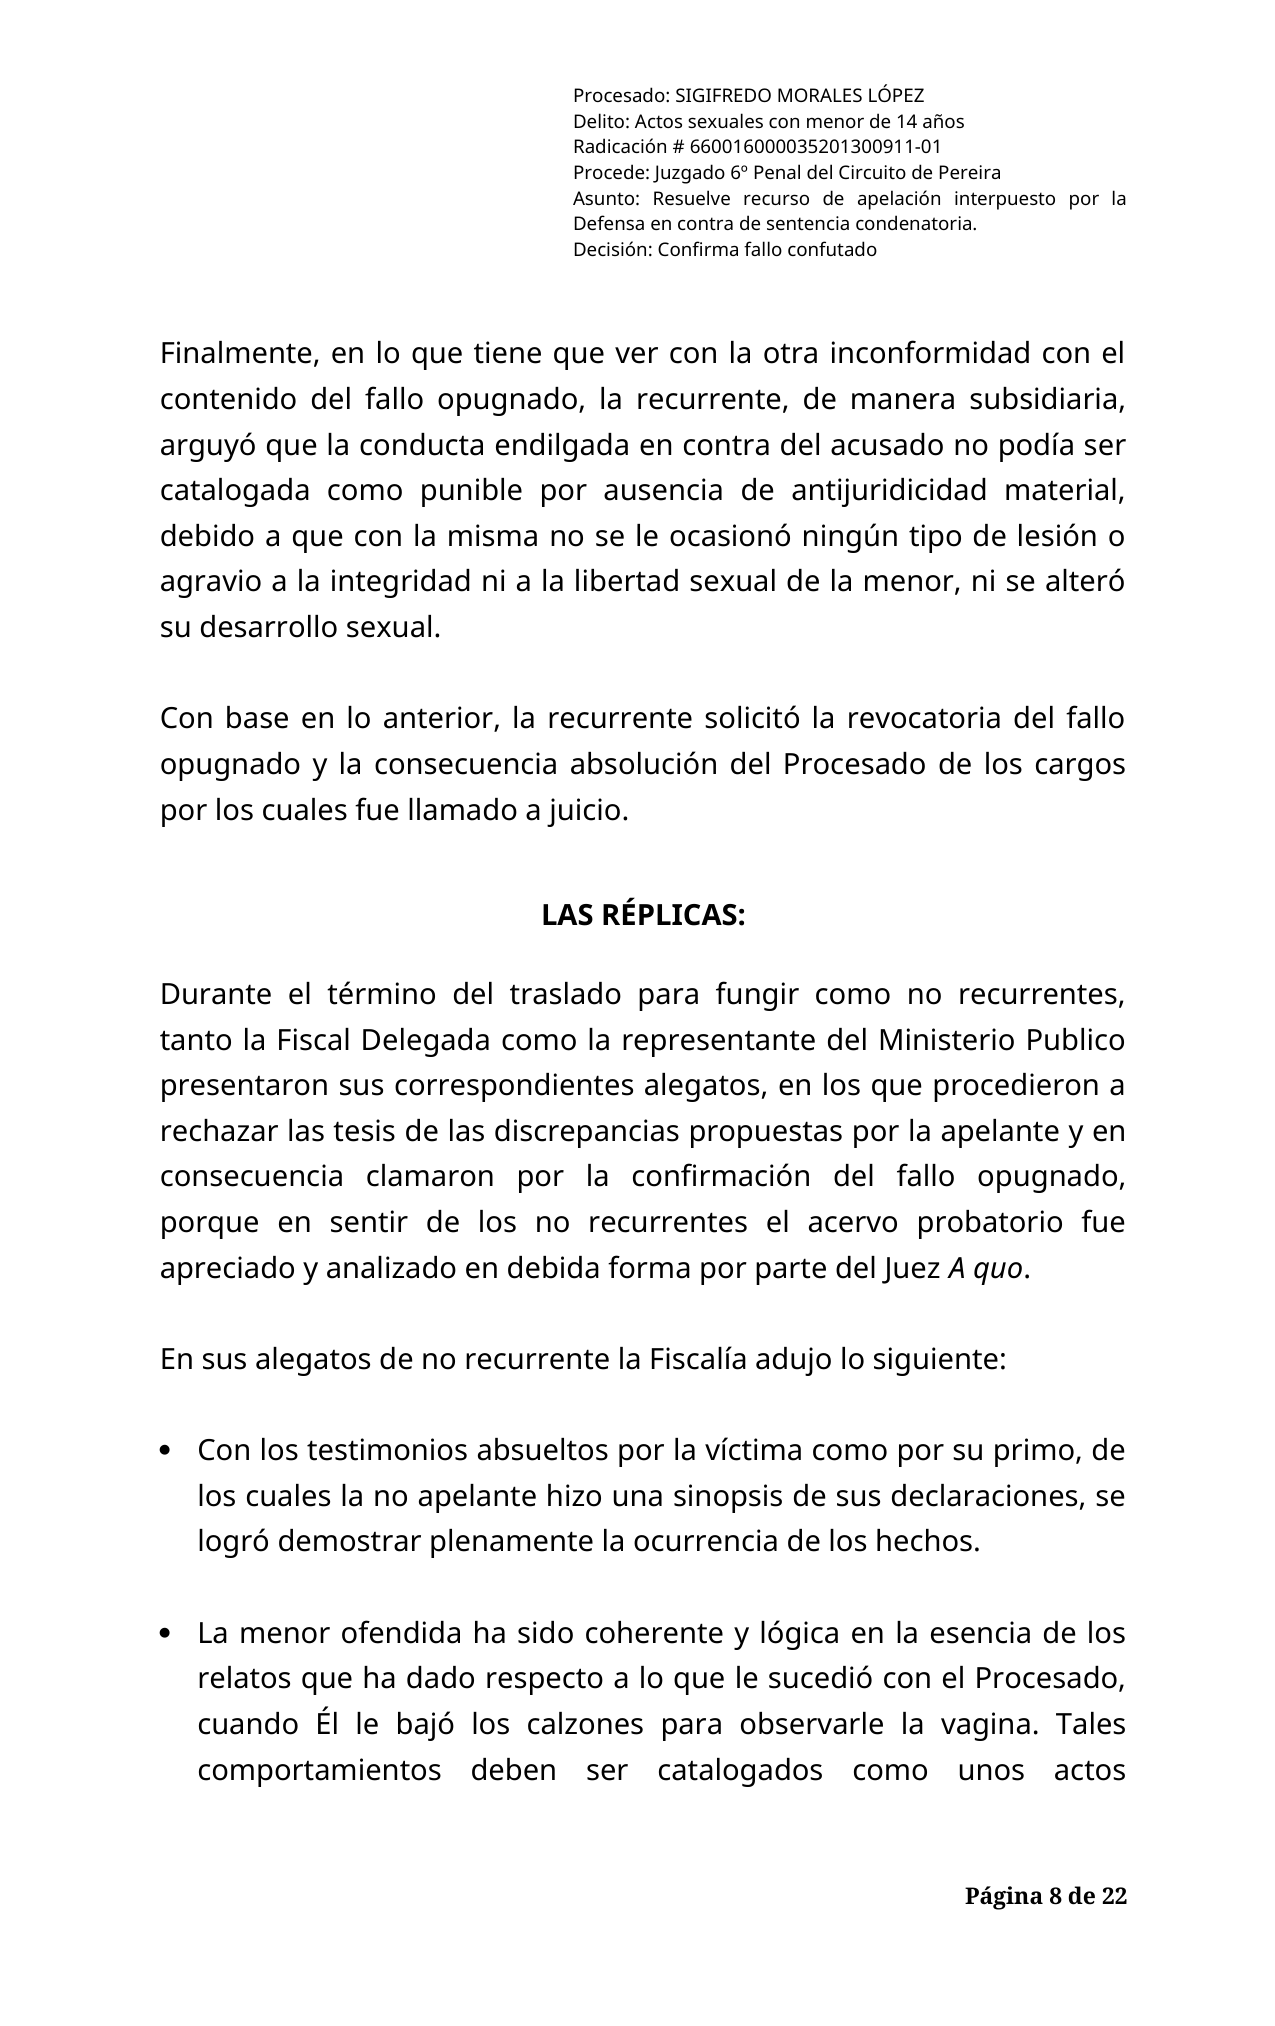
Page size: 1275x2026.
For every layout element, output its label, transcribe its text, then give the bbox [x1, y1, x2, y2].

text Finalmente, en lo que tiene que ver con la otra inconformidad con el contenido del fallo opugnado, la recurrente, de manera subsidiaria, arguyó que la conducta endilgada en contra del acusado no podía ser catalogada como punible por ausencia de antijuridicidad material, debido a que con la misma no se le ocasionó ningún tipo de lesión o agravio a la integridad ni a la libertad sexual de la menor, ni se alteró su desarrollo sexual. [159, 332, 1127, 646]
text En sus alegatos de no recurrente la Fiscalía adujo lo siguiente: [159, 1338, 1127, 1378]
text LAS RÉPLICAS: [159, 894, 1127, 933]
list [159, 1612, 1127, 1788]
text Durante el término del traslado para fungir como no recurrentes, tanto la Fiscal Delegada como la representante del Ministerio Publico presentaron sus correspondientes alegatos, en los que procedieron a rechazar las tesis de las discrepancias propuestas por la apelante y en consecuencia clamaron por la confirmación del fallo opugnado, porque en sentir de los no recurrentes el acervo probatorio fue apreciado y analizado en debida forma por parte del Juez A quo. [159, 973, 1127, 1287]
text Con base en lo anterior, la recurrente solicitó la revocatoria del fallo opugnado y la consecuencia absolución del Procesado de los cargos por los cuales fue llamado a juicio. [159, 697, 1127, 828]
list Con los testimonios absueltos por la víctima como por su primo, de los cuales la no apelante hizo una sinopsis de sus declaraciones, se logró demostrar plenamente la ocurrencia de los hechos. [159, 1429, 1127, 1560]
